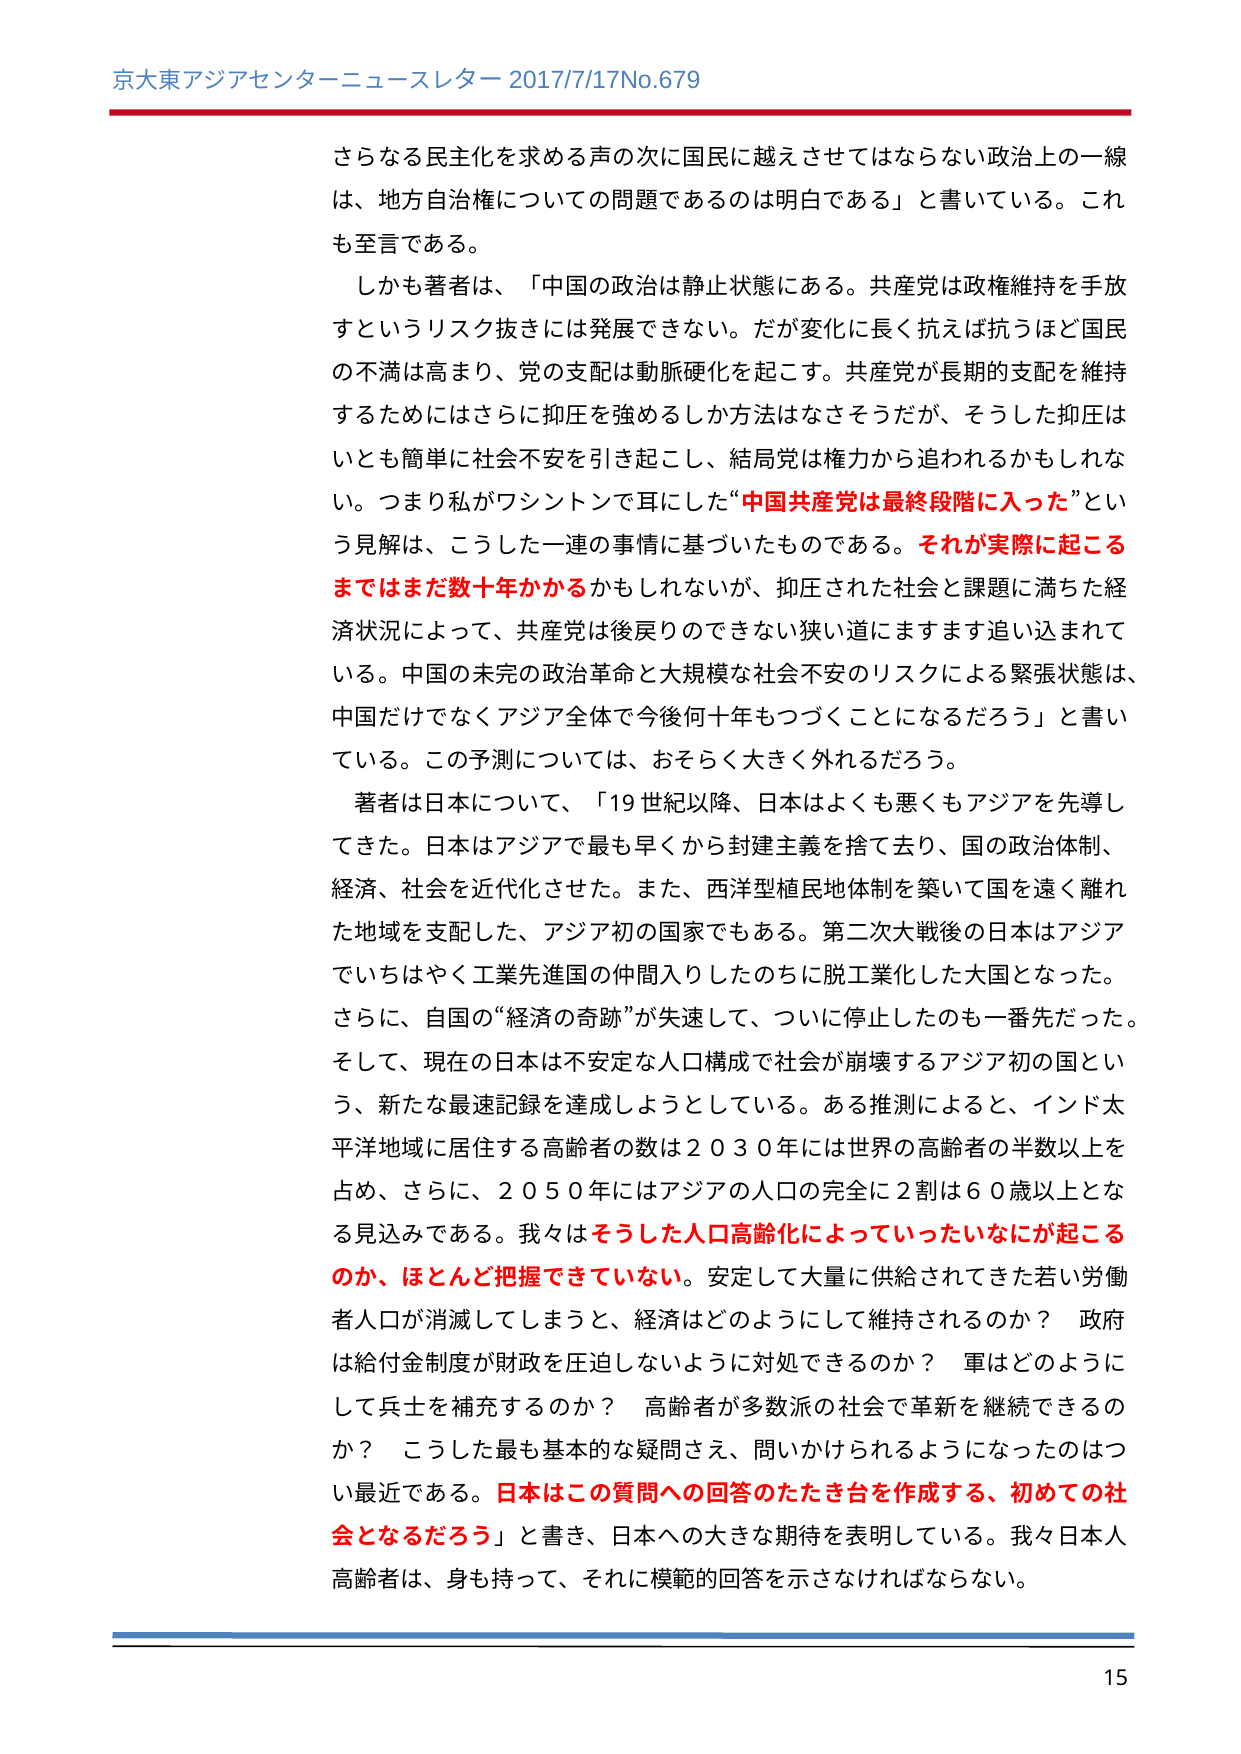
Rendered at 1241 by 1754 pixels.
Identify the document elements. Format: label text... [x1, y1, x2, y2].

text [331, 137, 1128, 261]
text しかも著者は、「中国の政治は静止状態にある。共産党は政権維持を手放すというリスク抜きには発展できない。だが変化に長く抗えば抗うほど国民の不満は高まり、党の支配は動脈硬化を起こす。共産党が長期的支配を維持するためにはさらに抑圧を強めるしか方法はなさそうだが、そうした抑圧はいとも簡単に社会不安を引き起こし、結局党は権力から追われるかもしれない。つまり私がワシントンで耳にした“中国共産党は最終段階に入った”という見解は、こうした一連の事情に基づいたものである。それが実際に起こるまではまだ数十年かかるかもしれないが、抑圧された社会と課題に満ちた経済状況によって、共産党は後戻りのできない狭い道にますます追い込まれている。中国の未完の政治革命と大規模な社会不安のリスクによる緊張状態は、中国だけでなくアジア全体で今後何十年もつづくことになるだろう」と書いている。この予測については、おそらく大きく外れるだろう。 [331, 266, 1128, 778]
text 著者は日本について、「19世紀以降、日本はよくも悪くもアジアを先導してきた。日本はアジアで最も早くから封建主義を捨て去り、国の政治体制、経済、社会を近代化させた。また、西洋型植民地体制を築いて国を遠く離れた地域を支配した、アジア初の国家でもある。第二次大戦後の日本はアジアでいちはやく工業先進国の仲間入りしたのちに脱工業化した大国となった。さらに、自国の“経済の奇跡”が失速して、ついに停止したのも一番先だった。そして、現在の日本は不安定な人口構成で社会が崩壊するアジア初の国という、新たな最速記録を達成しようとしている。ある推測によると、インド太平洋地域に居住する高齢者の数は２０３０年には世界の高齢者の半数以上を占め、さらに、２０５０年にはアジアの人口の完全に２割は６０歳以上となる見込みである。我々はそうした人口高齢化によっていったいなにが起こるのか、ほとんど把握できていない。安定して大量に供給されてきた若い労働者人口が消滅してしまうと、経済はどのようにして維持されるのか？ 政府は給付金制度が財政を圧迫しないように対処できるのか？ 軍はどのようにして兵士を補充するのか？ 高齢者が多数派の社会で革新を継続できるのか？ こうした最も基本的な疑問さえ、問いかけられるようになったのはつい最近である。日本はこの質問への回答のたたき台を作成する、初めての社会となるだろう」と書き、日本への大きな期待を表明している。我々日本人高齢者は、身も持って、それに模範的回答を示さなければならない。 [331, 783, 1128, 1596]
